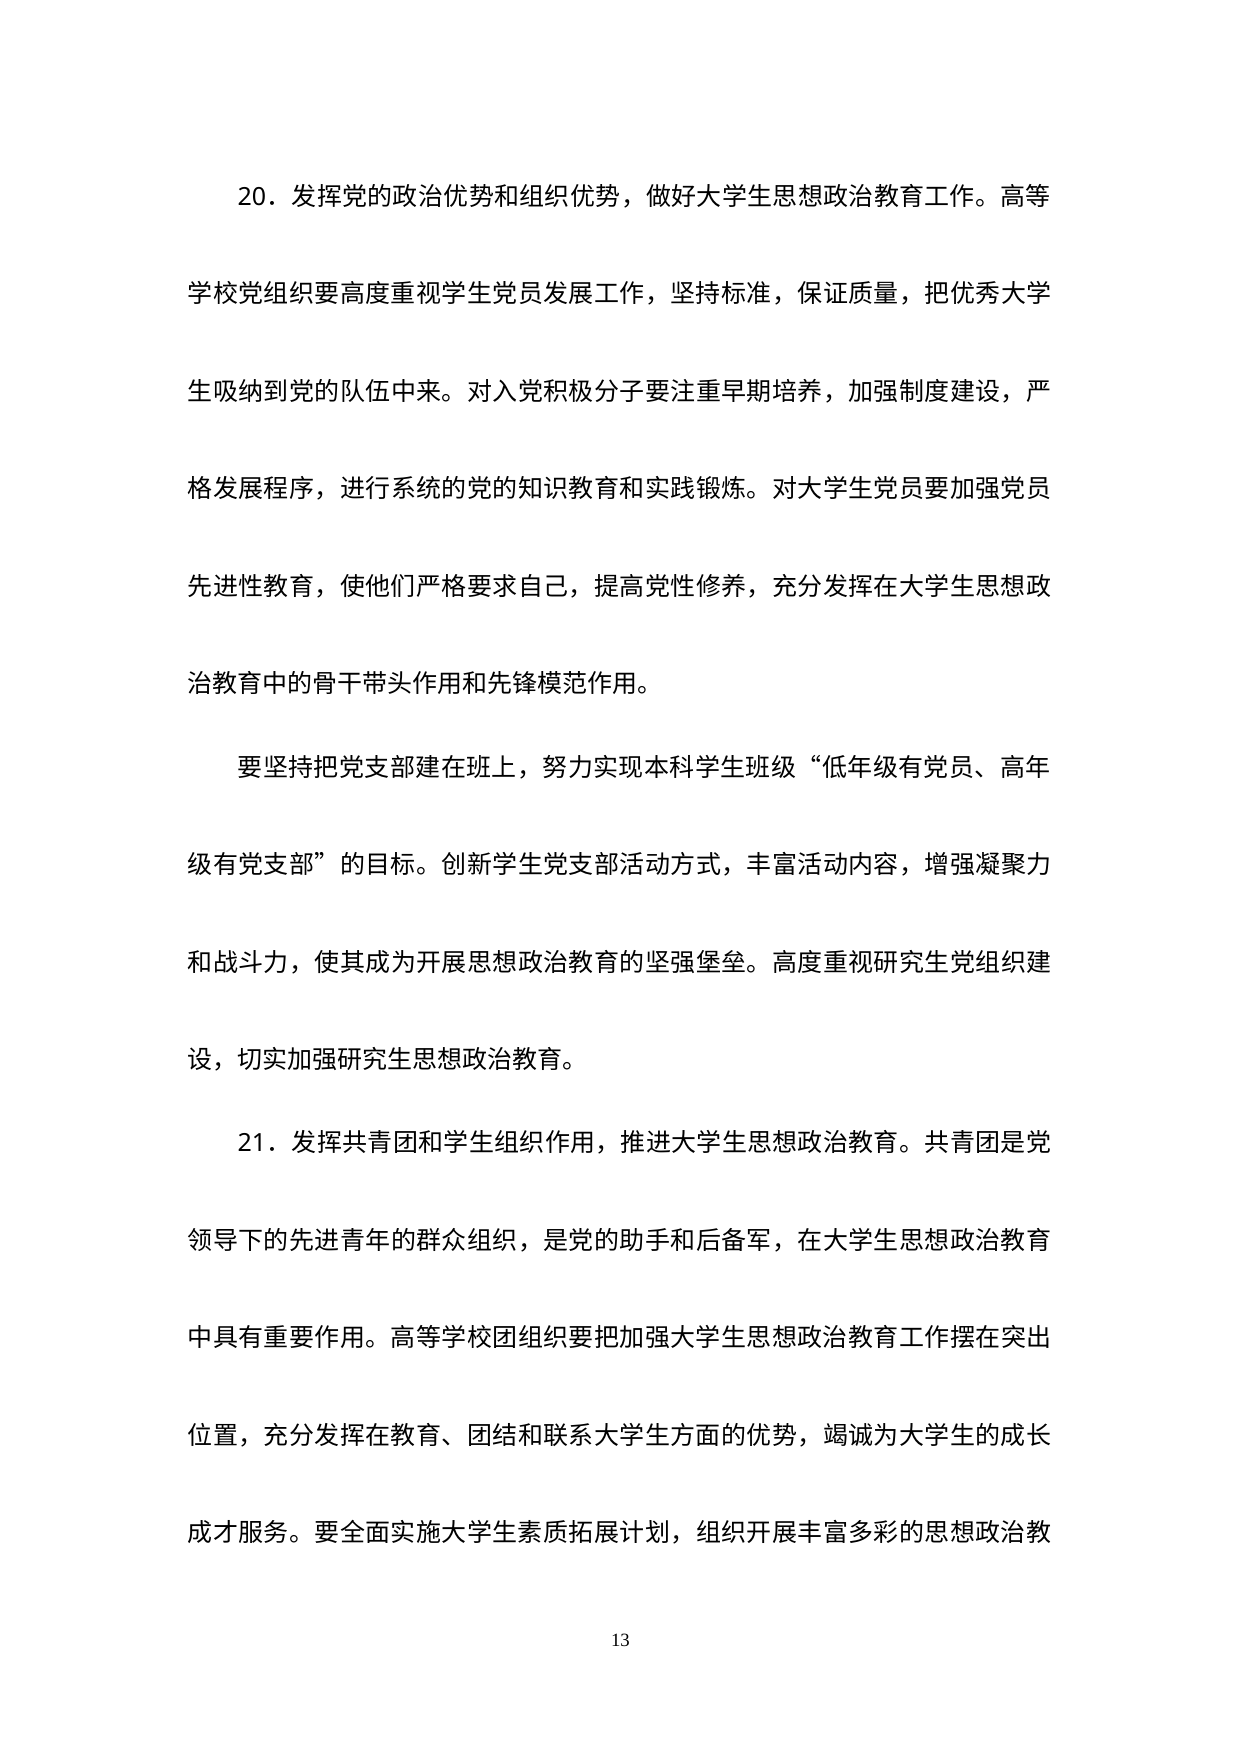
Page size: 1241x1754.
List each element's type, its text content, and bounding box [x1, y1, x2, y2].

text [187, 1108, 1053, 1563]
text 要坚持把党支部建在班上，努力实现本科学生班级“低年级有党员、高年级有党支部”的目标。创新学生党支部活动方式，丰富活动内容，增强凝聚力和战斗力，使其成为开展思想政治教育的坚强堡垒。高度重视研究生党组织建设，切实加强研究生思想政治教育。 [187, 733, 1053, 1090]
text 20．发挥党的政治优势和组织优势，做好大学生思想政治教育工作。高等学校党组织要高度重视学生党员发展工作，坚持标准，保证质量，把优秀大学生吸纳到党的队伍中来。对入党积极分子要注重早期培养，加强制度建设，严格发展程序，进行系统的党的知识教育和实践锻炼。对大学生党员要加强党员先进性教育，使他们严格要求自己，提高党性修养，充分发挥在大学生思想政治教育中的骨干带头作用和先锋模范作用。 [187, 162, 1053, 714]
